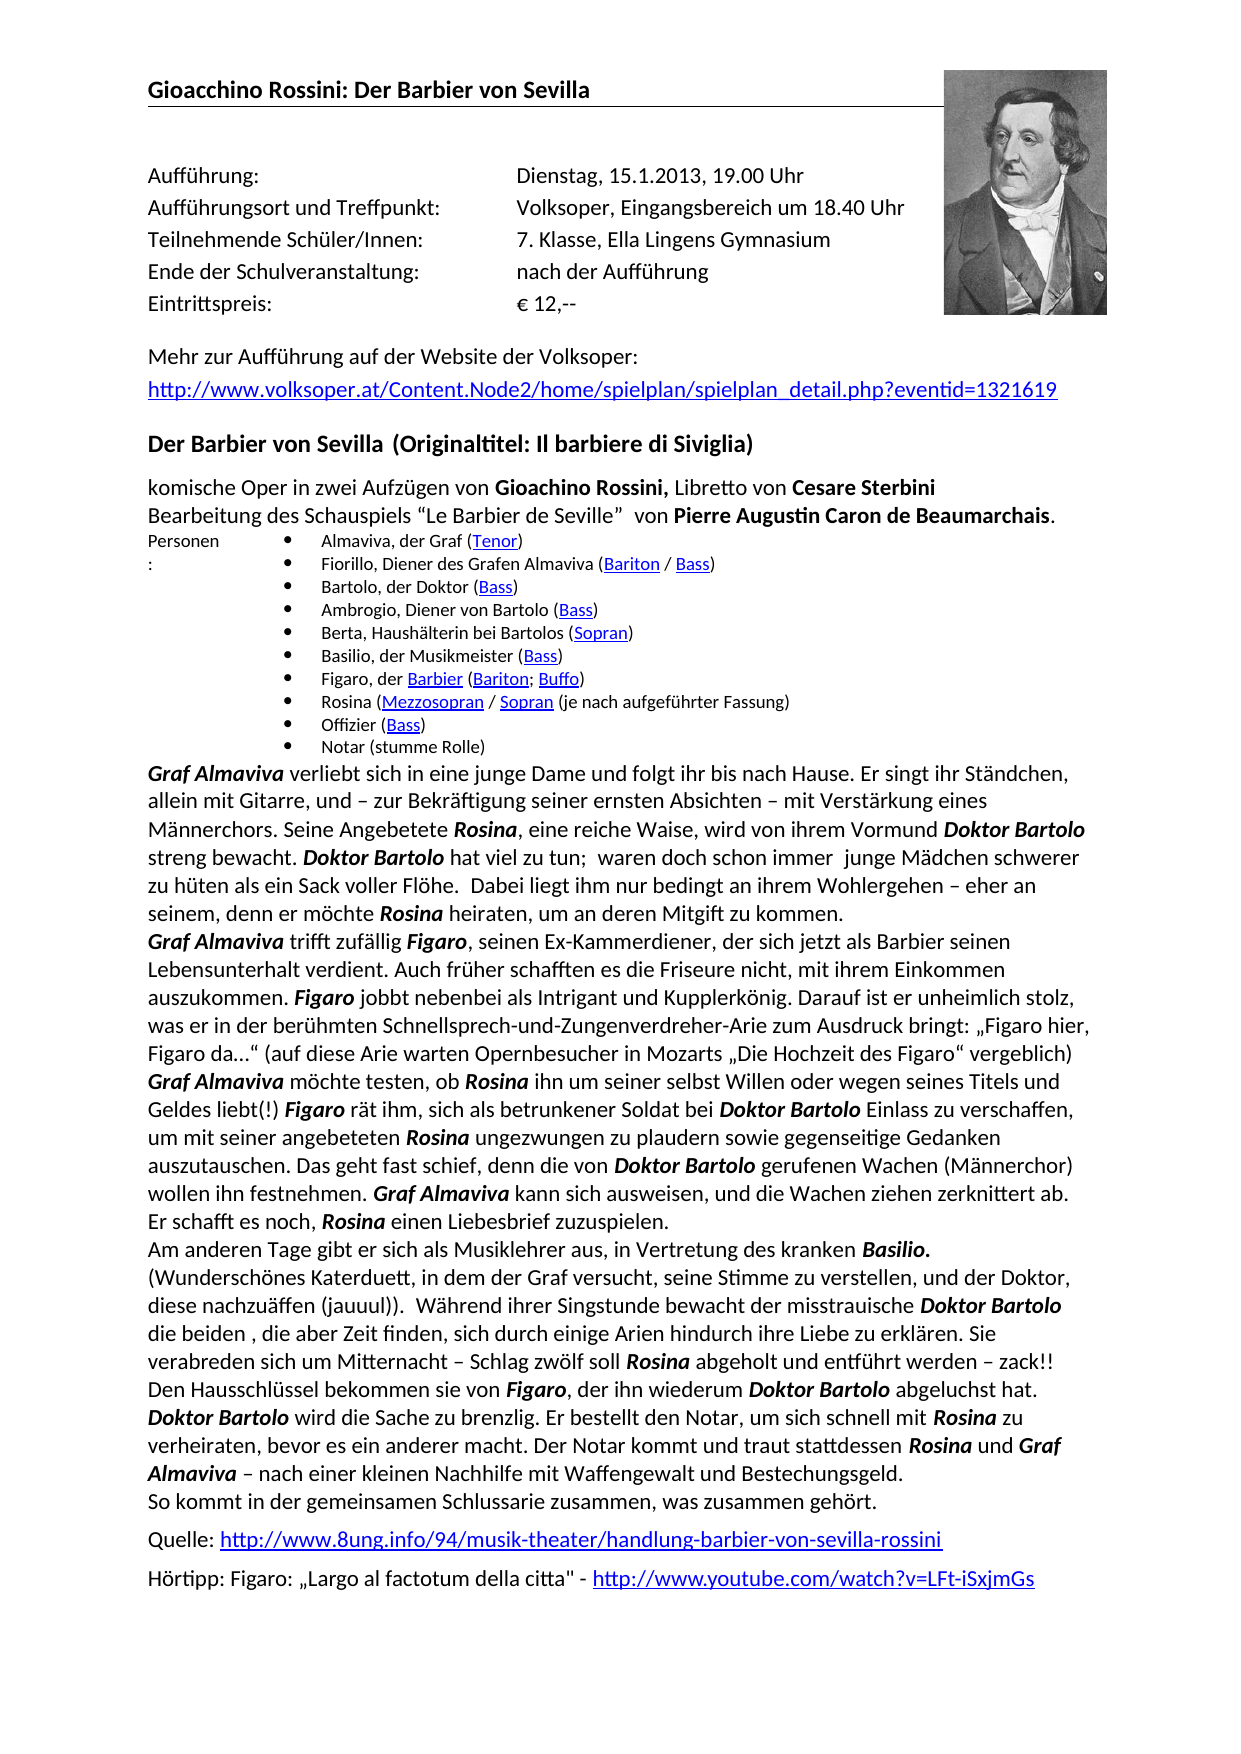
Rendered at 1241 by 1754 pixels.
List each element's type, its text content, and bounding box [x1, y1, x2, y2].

text Graf Almaviva verliebt sich in eine junge Dame und folgt ihr bis nach Hause. Er singt ihr Ständchen, allein mit Gitarre, und – zur Bekräftigung seiner ernsten Absichten – mit Verstärkung eines Männerchors. Seine Angebetete Rosina, eine reiche Waise, wird von ihrem Vormund Doktor Bartolo streng bewacht. Doktor Bartolo hat viel zu tun; waren doch schon immer junge Mädchen schwerer zu hüten als ein Sack voller Flöhe. Dabei liegt ihm nur bedingt an ihrem Wohlergehen – eher an seinem, denn er möchte Rosina heiraten, um an deren Mitgift zu kommen. Graf Almaviva trifft zufällig Figaro, seinen Ex-Kammerdiener, der sich jetzt als Barbier seinen Lebensunterhalt verdient. Auch früher schafften es die Friseure nicht, mit ihrem Einkommen auszukommen. Figaro jobbt nebenbei als Intrigant und Kupplerkönig. Darauf ist er unheimlich stolz, was er in der berühmten Schnellsprech-und-Zungenverdreher-Arie zum Ausdruck bringt: „Figaro hier, Figaro da…“ (auf diese Arie warten Opernbesucher in Mozarts „Die Hochzeit des Figaro“ vergeblich) Graf Almaviva möchte testen, ob Rosina ihn um seiner selbst Willen oder wegen seines Titels und Geldes liebt(!) Figaro rät ihm, sich als betrunkener Soldat bei Doktor Bartolo Einlass zu verschaffen, um mit seiner angebeteten Rosina ungezwungen zu plaudern sowie gegenseitige Gedanken auszutauschen. Das geht fast schief, denn die von Doktor Bartolo gerufenen Wachen (Männerchor) wollen ihn festnehmen. Graf Almaviva kann sich ausweisen, und die Wachen ziehen zerknittert ab. Er schafft es noch, Rosina einen Liebesbrief zuzuspielen. Am anderen Tage gibt er sich als Musiklehrer aus, in Vertretung des kranken Basilio. (Wunderschönes Katerduett, in dem der Graf versucht, seine Stimme zu verstellen, und der Doktor, diese nachzuäffen (jauuul)). Während ihrer Singstunde bewacht der misstrauische Doktor Bartolo die beiden , die aber Zeit finden, sich durch einige Arien hindurch ihre Liebe zu erklären. Sie verabreden sich um Mitternacht – Schlag zwölf soll Rosina abgeholt und entführt werden – zack!! Den Hausschlüssel bekommen sie von Figaro, der ihn wiederum Doktor Bartolo abgeluchst hat. Doktor Bartolo wird die Sache zu brenzlig. Er bestellt den Notar, um sich schnell mit Rosina zu verheiraten, bevor es ein anderer macht. Der Notar kommt und traut stattdessen Rosina und Graf Almaviva – nach einer kleinen Nachhilfe mit Waffengewalt und Bestechungsgeld. So kommt in der gemeinsamen Schlussarie zusammen, was zusammen gehört. [148, 759, 1093, 1515]
subtitle Hörtipp: Figaro: „Largo al factotum della citta" - http://www.youtube.com/watch?v=LFt-iSxjmGs [148, 1564, 1093, 1592]
text komische Oper in zwei Aufzügen von Gioachino Rossini, Libretto von Cesare Sterbini Bearbeitung des Schauspiels “Le Barbier de Seville” von Pierre Augustin Caron de Beaumarchais. [148, 473, 1093, 529]
text Der Barbier von Sevilla (Originaltitel: Il barbiere di Siviglia) [148, 428, 1093, 458]
text Quelle: http://www.8ung.info/94/musik-theater/handlung-barbier-von-sevilla-rossini [148, 1525, 1093, 1553]
text Aufführung: Dienstag, 15.1.2013, 19.00 Uhr Aufführungsort und Treffpunkt: Volksoper, Eingangsbereich um 18.40 Uhr Teilnehmende Schüler/Innen: 7. Klasse, Ella Lingens Gymnasium Ende der Schulveranstaltung: nach der Aufführung Eintrittspreis: € 12,-- [148, 161, 1093, 317]
table_header Personen: [136, 530, 236, 759]
text Mehr zur Aufführung auf der Website der Volksoper: http://www.volksoper.at/Content.Node2/home/spielplan/spielplan_detail.php?eventid=1321619 [148, 342, 1093, 403]
table_header Almaviva, der Graf (Tenor) Fiorillo, Diener des Grafen Almaviva (Bariton / Bass) Bartolo, der Doktor (Bass) Ambrogio, Diener von Bartolo (Bass) Berta, Haushälterin bei Bartolos (Sopran) Basilio, der Musikmeister (Bass) Figaro, der Barbier (Bariton; Buffo) Rosina (Mezzosopran / Sopran (je nach aufgeführter Fassung) Offizier (Bass) Notar (stumme Rolle) [236, 530, 839, 759]
picture [941, 70, 1107, 310]
